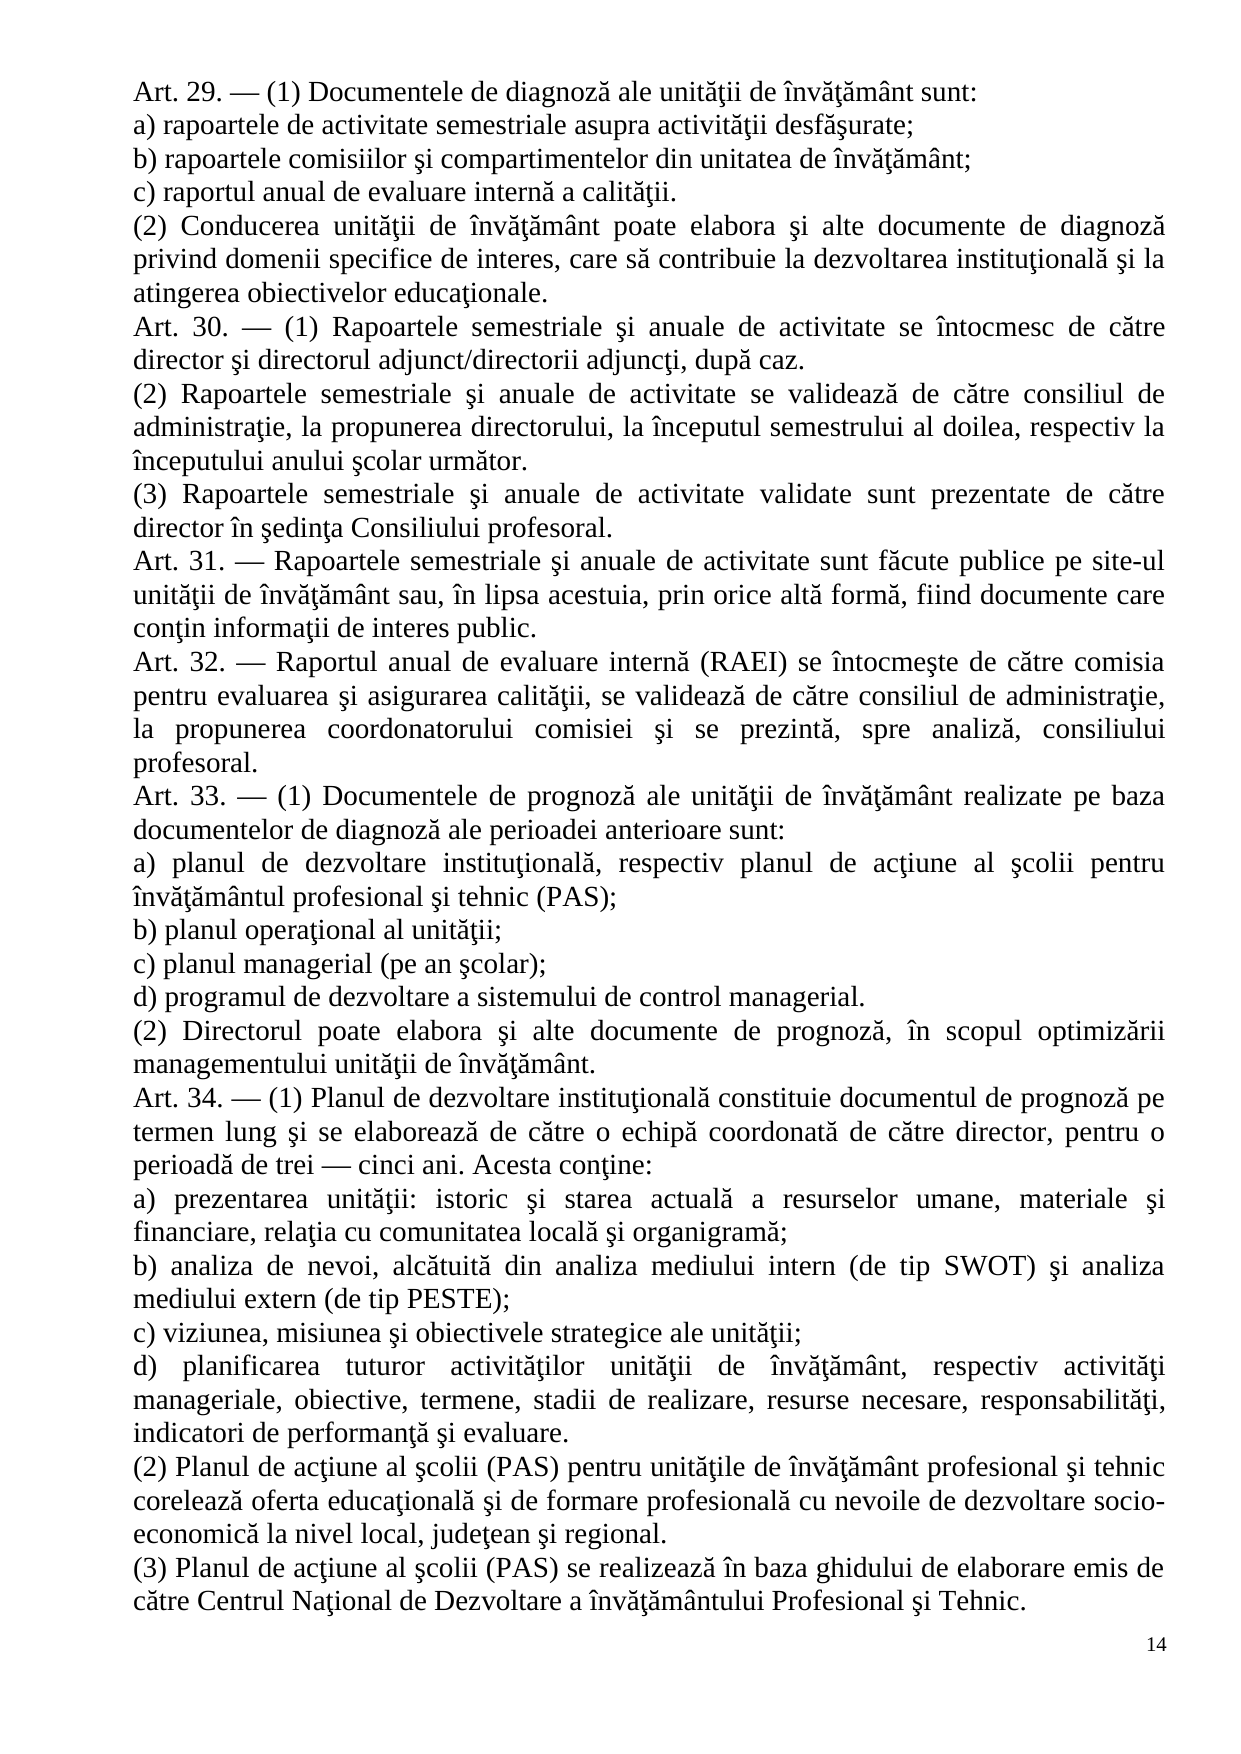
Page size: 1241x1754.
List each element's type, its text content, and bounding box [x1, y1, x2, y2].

text d) programul de dezvoltare a sistemului de control managerial. [133, 979, 1167, 1013]
text Art. 33. — (1) Documentele de prognoză ale unităţii de învăţământ realizate pe baza documentelor de diagnoză ale perioadei anterioare sunt: [133, 778, 1167, 845]
text c) viziunea, misiunea şi obiectivele strategice ale unităţii; [133, 1315, 1167, 1348]
text b) rapoartele comisiilor şi compartimentelor din unitatea de învăţământ; [133, 141, 1167, 174]
text b) planul operaţional al unităţii; [133, 912, 1167, 946]
text Art. 34. — (1) Planul de dezvoltare instituţională constituie documentul de prognoză pe termen lung şi se elaborează de către o echipă coordonată de către director, pentru o perioadă de trei — cinci ani. Acesta conţine: [133, 1080, 1167, 1181]
text Art. 29. — (1) Documentele de diagnoză ale unităţii de învăţământ sunt: [133, 74, 1167, 107]
text c) raportul anual de evaluare internă a calităţii. [133, 174, 1167, 208]
text c) planul managerial (pe an şcolar); [133, 946, 1167, 979]
text (2) Rapoartele semestriale şi anuale de activitate se validează de către consiliul de administraţie, la propunerea directorului, la începutul semestrului al doilea, respectiv la începutului anului şcolar următor. [133, 376, 1167, 476]
text (3) Planul de acţiune al şcolii (PAS) se realizează în baza ghidului de elaborare emis de către Centrul Naţional de Dezvoltare a învăţământului Profesional şi Tehnic. [133, 1550, 1167, 1617]
text Art. 32. — Raportul anual de evaluare internă (RAEI) se întocmeşte de către comisia pentru evaluarea şi asigurarea calităţii, se validează de către consiliul de administraţie, la propunerea coordonatorului comisiei şi se prezintă, spre analiză, consiliului profesoral. [133, 644, 1167, 778]
text (2) Directorul poate elabora şi alte documente de prognoză, în scopul optimizării managementului unităţii de învăţământ. [133, 1013, 1167, 1080]
text Art. 30. — (1) Rapoartele semestriale şi anuale de activitate se întocmesc de către director şi directorul adjunct/directorii adjuncţi, după caz. [133, 309, 1167, 376]
text d) planificarea tuturor activităţilor unităţii de învăţământ, respectiv activităţi manageriale, obiective, termene, stadii de realizare, resurse necesare, responsabilităţi, indicatori de performanţă şi evaluare. [133, 1348, 1167, 1449]
text (3) Rapoartele semestriale şi anuale de activitate validate sunt prezentate de către director în şedinţa Consiliului profesoral. [133, 476, 1167, 543]
text b) analiza de nevoi, alcătuită din analiza mediului intern (de tip SWOT) şi analiza mediului extern (de tip PESTE); [133, 1248, 1167, 1315]
text a) rapoartele de activitate semestriale asupra activităţii desfăşurate; [133, 107, 1167, 141]
text Art. 31. — Rapoartele semestriale şi anuale de activitate sunt făcute publice pe site-ul unităţii de învăţământ sau, în lipsa acestuia, prin orice altă formă, fiind documente care conţin informaţii de interes public. [133, 543, 1167, 644]
text (2) Planul de acţiune al şcolii (PAS) pentru unităţile de învăţământ profesional şi tehnic corelează oferta educaţională şi de formare profesională cu nevoile de dezvoltare socio-economică la nivel local, judeţean şi regional. [133, 1449, 1167, 1550]
text a) prezentarea unităţii: istoric şi starea actuală a resurselor umane, materiale şi financiare, relaţia cu comunitatea locală şi organigramă; [133, 1181, 1167, 1248]
text (2) Conducerea unităţii de învăţământ poate elabora şi alte documente de diagnoză privind domenii specifice de interes, care să contribuie la dezvoltarea instituţională şi la atingerea obiectivelor educaţionale. [133, 208, 1167, 309]
text a) planul de dezvoltare instituţională, respectiv planul de acţiune al şcolii pentru învăţământul profesional şi tehnic (PAS); [133, 845, 1167, 912]
